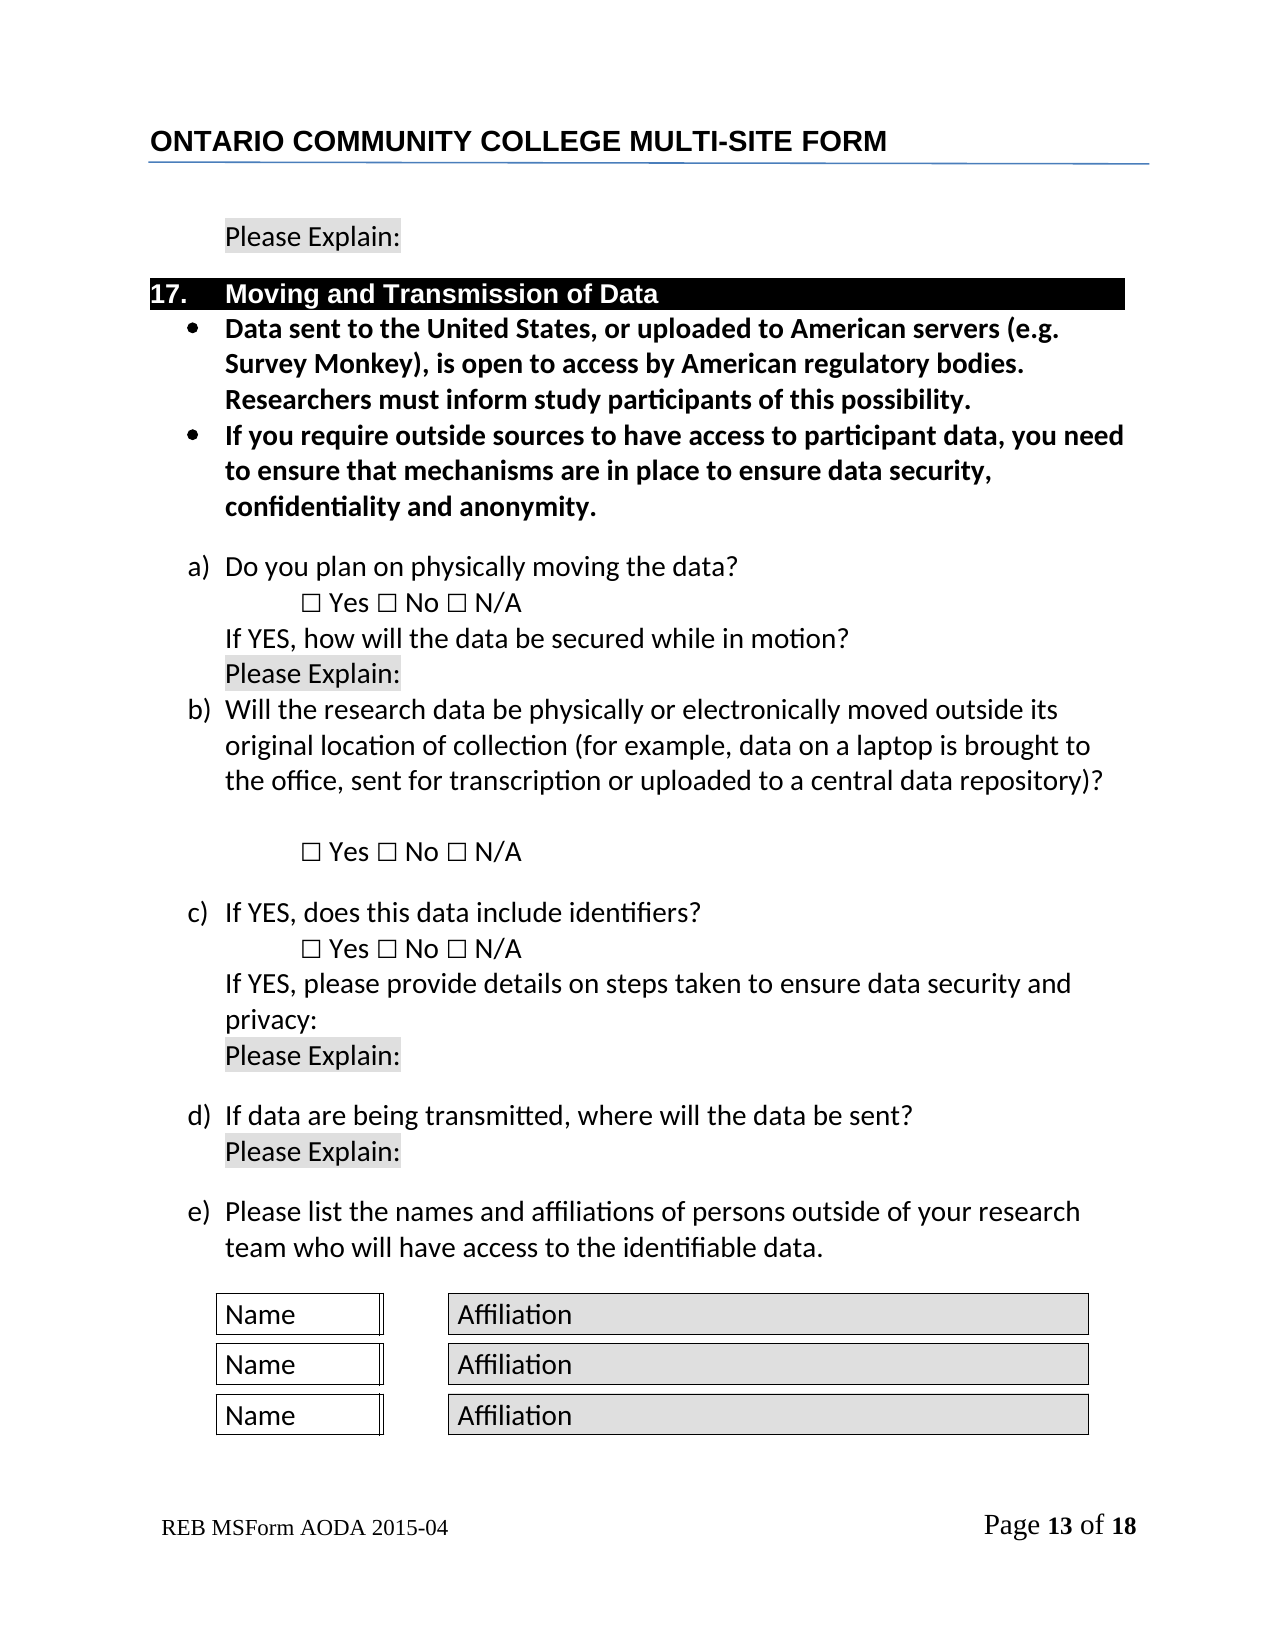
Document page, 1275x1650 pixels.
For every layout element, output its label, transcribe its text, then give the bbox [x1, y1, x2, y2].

list If YES, how will the data be secured while in motion? [225, 620, 1125, 655]
subtitle Moving and Transmission of Data [150, 278, 1125, 310]
list Yes No N/A [300, 930, 1125, 965]
text Yes No N/A [300, 833, 1125, 869]
list Will the research data be physically or electronically moved outside its original location of collection (for example, data on a laptop is brought to the office, sent for transcription or uploaded to a central data repository)? [187, 691, 1125, 833]
list If YES, does this data include identifiers? [187, 894, 1125, 930]
list Data sent to the United States, or uploaded to American servers (e.g. Survey Monkey), is open to access by American regulatory bodies. Researchers must inform study participants of this possibility. [187, 310, 1125, 417]
list Do you plan on physically moving the data? [187, 548, 1125, 584]
list Yes No N/A [300, 584, 1125, 620]
list If data are being transmitted, where will the data be sent? [187, 1097, 1125, 1133]
list Please list the names and affiliations of persons outside of your research team who will have access to the identifiable data. [187, 1193, 1125, 1265]
list If you require outside sources to have access to participant data, you need to ensure that mechanisms are in place to ensure data security, confidentiality and anonymity. [187, 417, 1125, 523]
list If YES, please provide details on steps taken to ensure data security and privacy: [225, 965, 1125, 1037]
